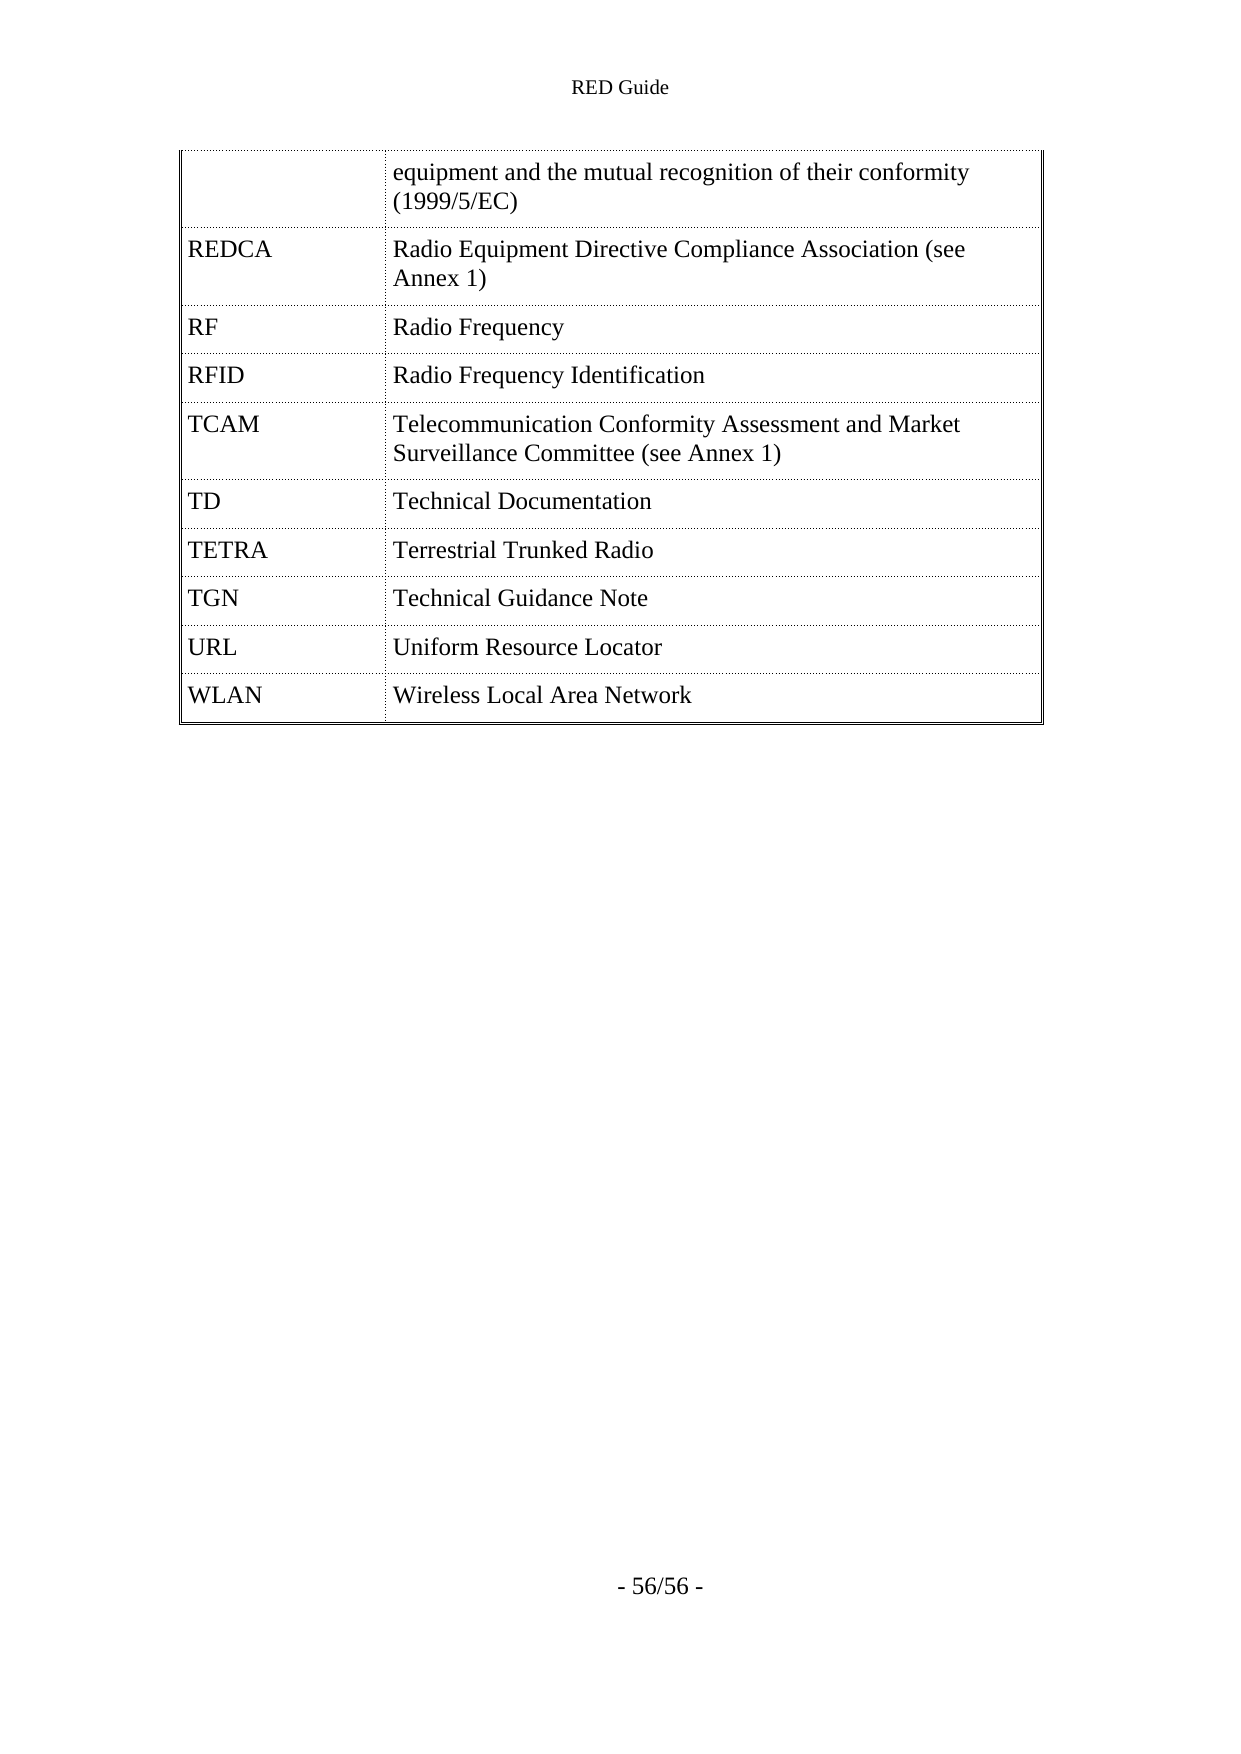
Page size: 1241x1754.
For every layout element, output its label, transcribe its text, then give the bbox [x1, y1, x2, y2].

table_cell WLAN [182, 673, 385, 722]
table_cell Terrestrial Trunked Radio [385, 528, 1041, 576]
table_cell TGN [182, 576, 385, 624]
table_cell TCAM [182, 402, 385, 479]
table_cell R&TTED [182, 150, 385, 227]
table_cell Technical Guidance Note [385, 576, 1041, 624]
table_cell Wireless Local Area Network [385, 673, 1041, 722]
table_cell Radio Equipment Directive Compliance Association (see Annex 1) [385, 227, 1041, 304]
table_cell RFID [182, 353, 385, 402]
table_cell Technical Documentation [385, 479, 1041, 527]
table_cell Telecommunication Conformity Assessment and Market Surveillance Committee (see Annex 1) [385, 402, 1041, 479]
table_cell Uniform Resource Locator [385, 625, 1041, 673]
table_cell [385, 150, 1041, 227]
table_cell Radio Frequency [385, 305, 1041, 353]
table_cell URL [182, 625, 385, 673]
table_cell Radio Frequency Identification [385, 353, 1041, 402]
table_cell TETRA [182, 528, 385, 576]
table_cell TD [182, 479, 385, 527]
table_cell RF [182, 305, 385, 353]
table_cell REDCA [182, 227, 385, 304]
